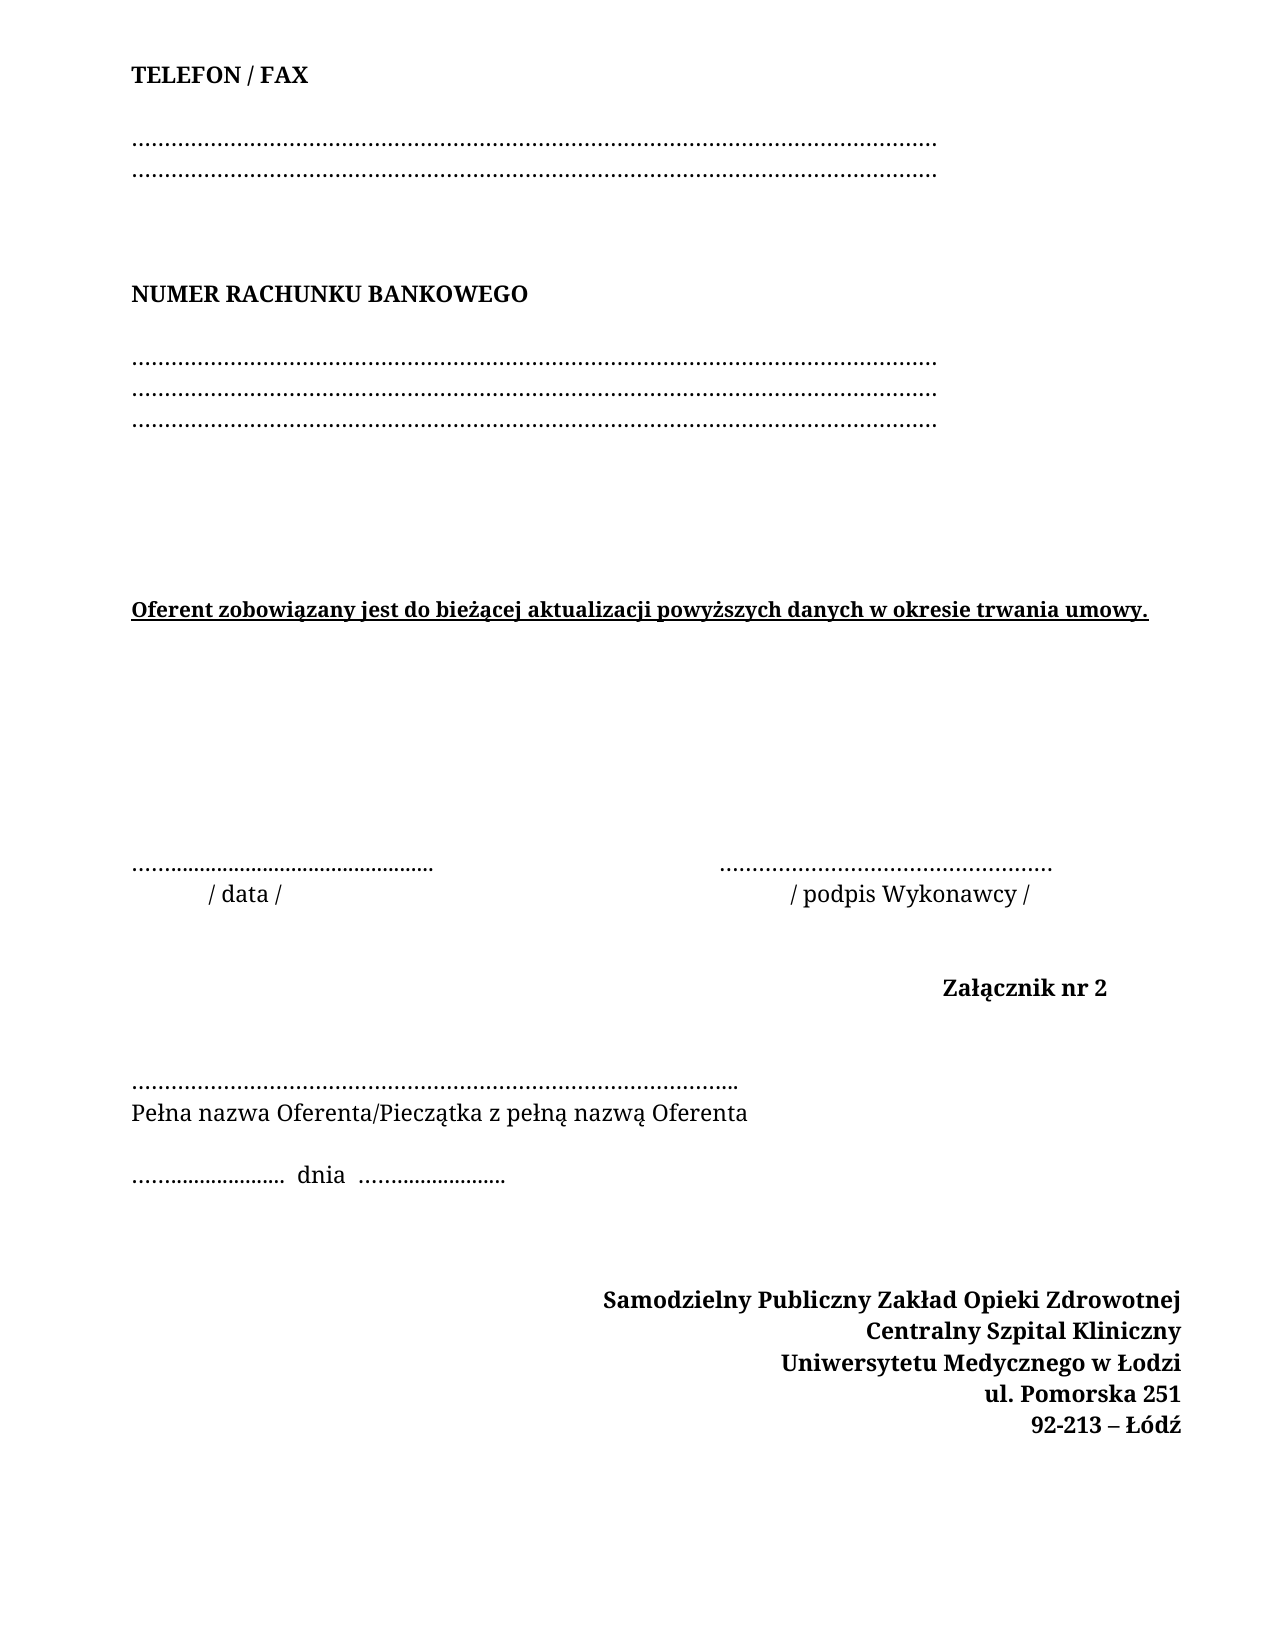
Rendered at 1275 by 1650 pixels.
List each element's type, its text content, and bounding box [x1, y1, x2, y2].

text Załącznik nr 2 [942, 971, 1181, 1003]
text Oferent zobowiązany jest do bieżącej aktualizacji powyższych danych w okresie trwania umowy. [131, 595, 1181, 623]
text …….............................................. …………………………………………… [131, 846, 1181, 878]
text ………………………………………………………………………………... [131, 1065, 1181, 1096]
text TELEFON / FAX [131, 59, 1181, 90]
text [131, 153, 1181, 184]
text Samodzielny Publiczny Zakład Opieki Zdrowotnej Centralny Szpital Kliniczny [131, 1284, 1181, 1346]
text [131, 372, 1181, 403]
text / data / / podpis Wykonawcy / [131, 878, 1181, 909]
text Uniwersytetu Medycznego w Łodzi [131, 1346, 1181, 1378]
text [131, 122, 1181, 153]
text 92-213 – Łódź [131, 1409, 1181, 1440]
text …………………………………………………………………………………………………………… [131, 403, 1181, 434]
text Pełna nazwa Oferenta/Pieczątka z pełną nazwą Oferenta [131, 1096, 1181, 1128]
text NUMER RACHUNKU BANKOWEGO [131, 278, 1181, 309]
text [131, 340, 1181, 372]
text …….................... dnia ……................... [131, 1159, 1181, 1190]
text ul. Pomorska 251 [131, 1378, 1181, 1409]
